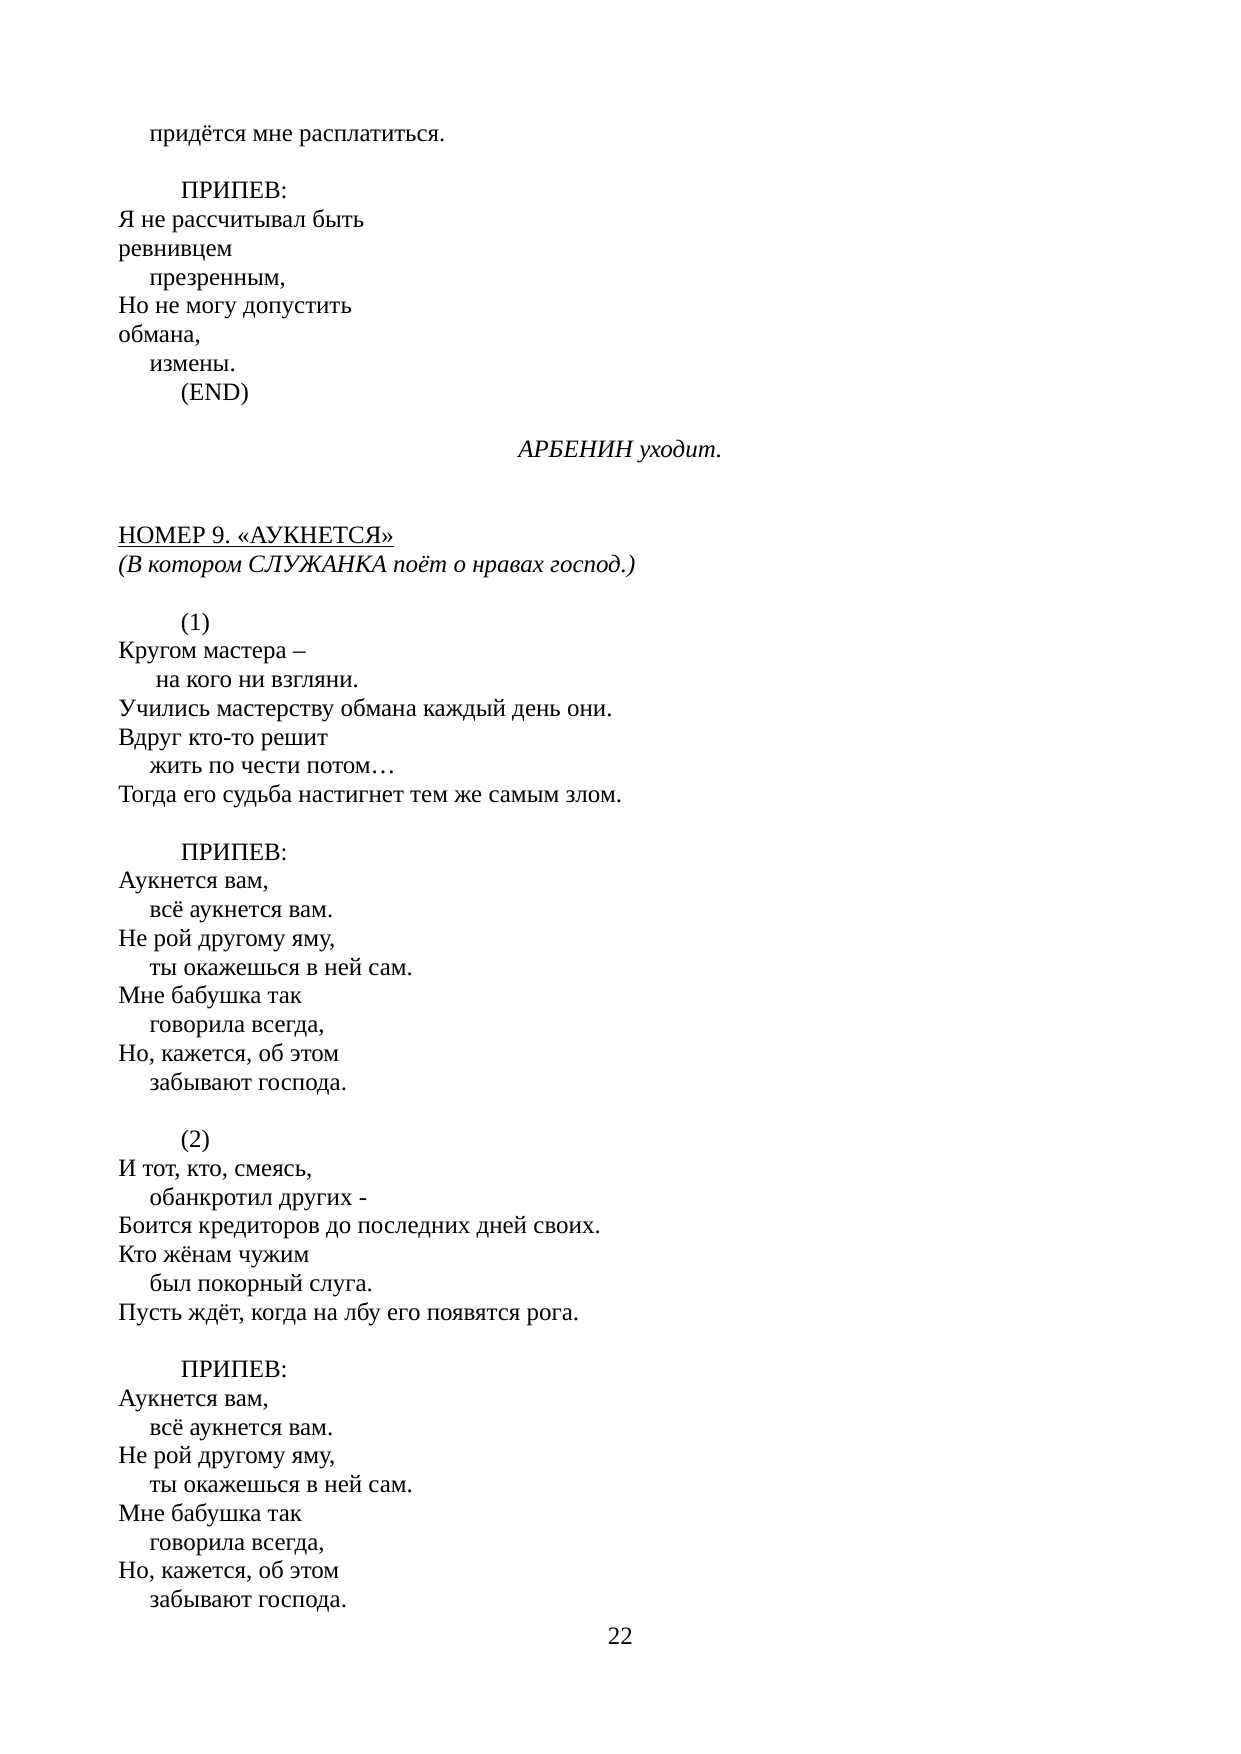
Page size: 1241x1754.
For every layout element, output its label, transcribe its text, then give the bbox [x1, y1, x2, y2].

text ты окажешься в ней сам. [118, 1469, 1122, 1498]
text говорила всегда, [118, 1009, 1122, 1038]
text Не рой другому яму, [118, 1441, 1122, 1469]
text забывают господа. [118, 1067, 1122, 1096]
text обанкротил других - [118, 1182, 1122, 1211]
text ПРИПЕВ: [118, 176, 1122, 204]
text презренным, [118, 262, 1122, 291]
text ПРИПЕВ: [118, 837, 1122, 866]
text НОМЕР 9. «АУКНЕТСЯ» [118, 521, 1122, 549]
text обмана, [118, 319, 1122, 348]
text всё аукнется вам. [118, 894, 1122, 923]
text был покорный слуга. [118, 1268, 1122, 1297]
text (1) [118, 607, 1122, 636]
text Мне бабушка так [118, 1498, 1122, 1527]
text Аукнется вам, [118, 1383, 1122, 1412]
text АРБЕНИН уходит. [118, 434, 1122, 463]
text Кто жёнам чужим [118, 1239, 1122, 1268]
text всё аукнется вам. [118, 1412, 1122, 1441]
text Мне бабушка так [118, 981, 1122, 1009]
text (END) [118, 377, 1122, 406]
text (В котором СЛУЖАНКА поёт о нравах господ.) [118, 549, 1122, 578]
text жить по чести потом… [118, 751, 1122, 779]
text Кругом мастера – [118, 636, 1122, 664]
text измены. [118, 348, 1122, 377]
text забывают господа. [118, 1584, 1122, 1613]
text Но, кажется, об этом [118, 1038, 1122, 1067]
text Не рой другому яму, [118, 923, 1122, 952]
text Я не рассчитывал быть [118, 204, 1122, 233]
text И тот, кто, смеясь, [118, 1153, 1122, 1182]
text Но не могу допустить [118, 291, 1122, 319]
text ты окажешься в ней сам. [118, 952, 1122, 981]
text Пусть ждёт, когда на лбу его появятся рога. [118, 1297, 1122, 1326]
text Вдруг кто-то решит [118, 722, 1122, 751]
text (2) [118, 1124, 1122, 1153]
text ревнивцем [118, 233, 1122, 262]
text Но, кажется, об этом [118, 1556, 1122, 1584]
text говорила всегда, [118, 1527, 1122, 1556]
text Тогда его судьба настигнет тем же самым злом. [118, 779, 1122, 808]
text Учились мастерству обмана каждый день они. [118, 693, 1122, 722]
text придётся мне расплатиться. [118, 118, 1122, 147]
text Боится кредиторов до последних дней своих. [118, 1211, 1122, 1239]
text ПРИПЕВ: [118, 1354, 1122, 1383]
text на кого ни взгляни. [118, 664, 1122, 693]
text Аукнется вам, [118, 866, 1122, 894]
